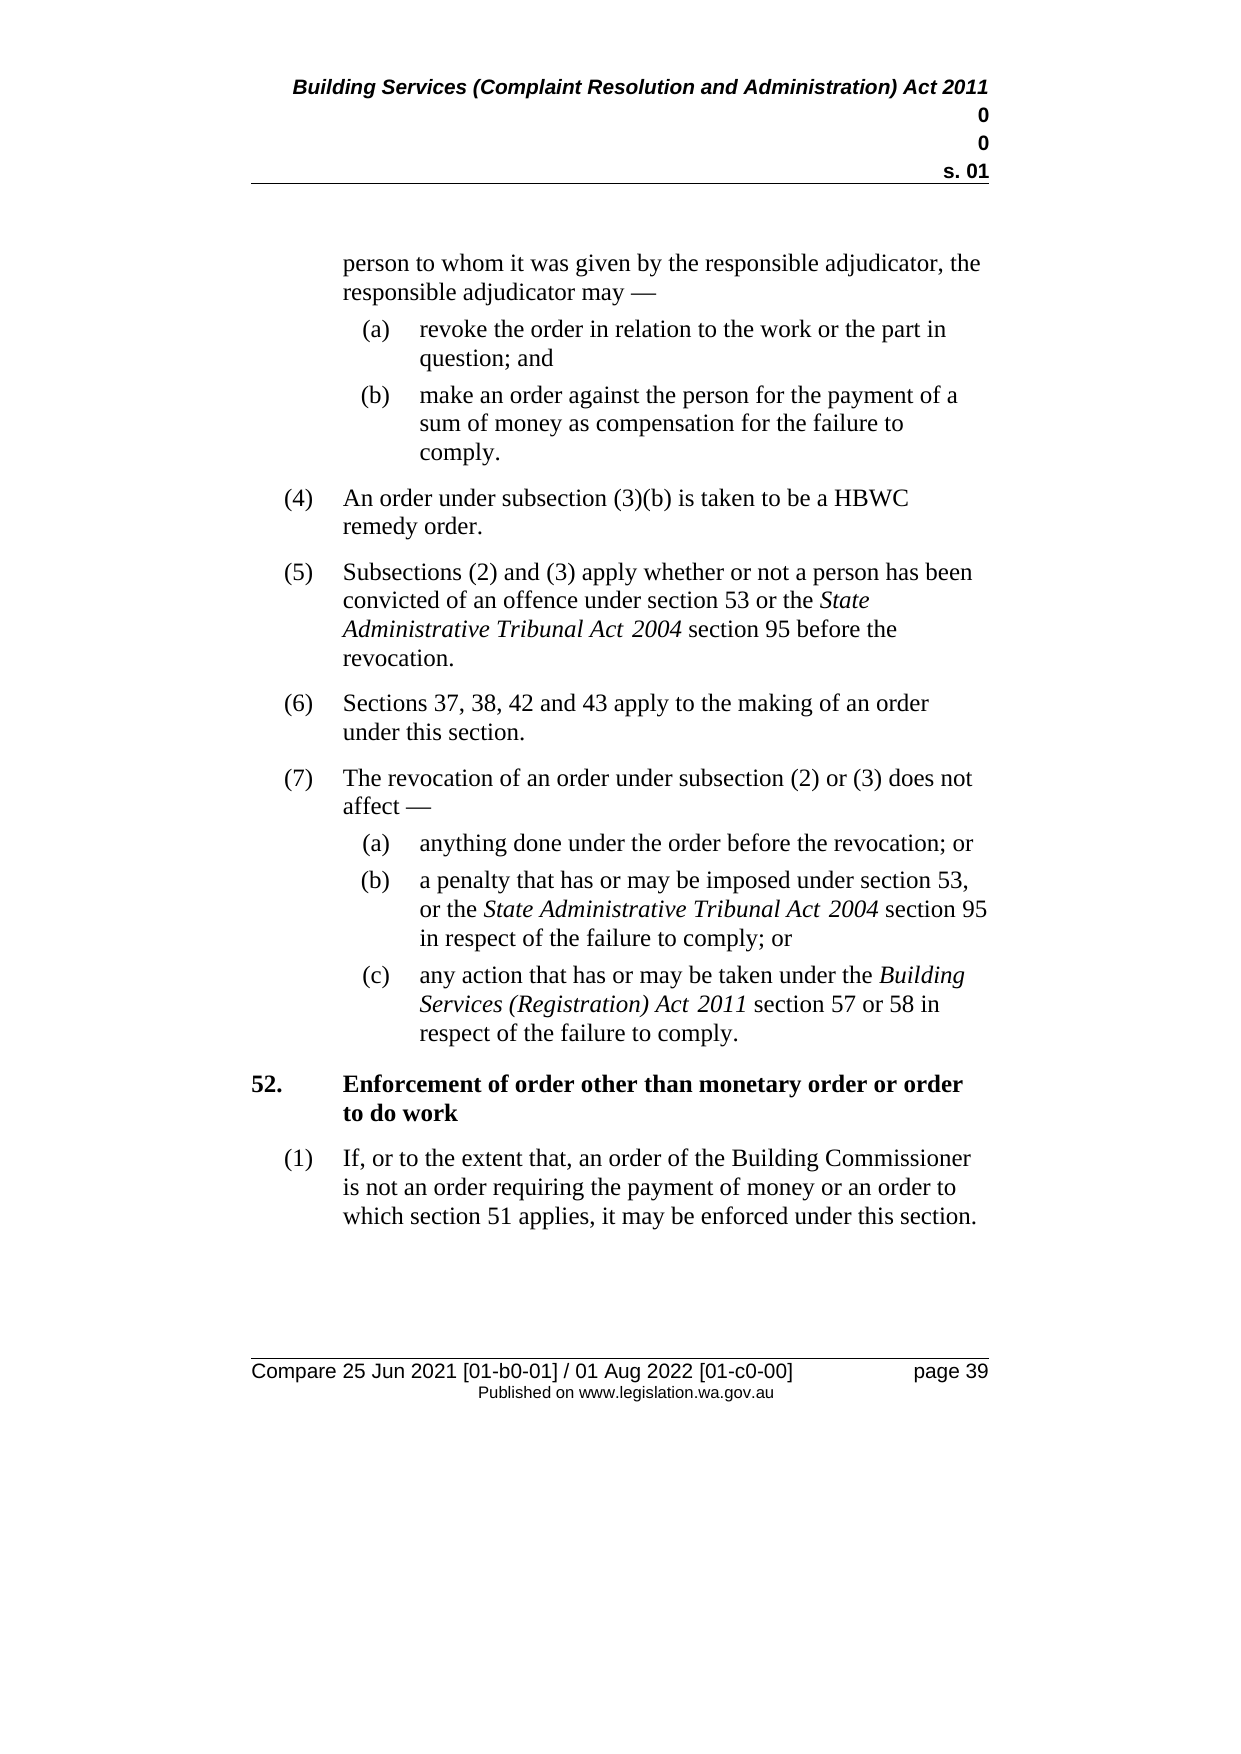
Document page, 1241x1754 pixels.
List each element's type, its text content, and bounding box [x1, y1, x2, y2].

text (b) a penalty that has or may be imposed under section 53, or the State Administrative Tribunal Act 2004 section 95 in respect of the failure to comply; or [251, 866, 989, 952]
text (4) An order under subsection (3)(b) is taken to be a HBWC remedy order. [251, 483, 989, 540]
subtitle 52. Enforcement of order other than monetary order or order to do work [251, 1069, 989, 1127]
text (1) If, or to the extent that, an order of the Building Commissioner is not an order requiring the payment of money or an order to which section 51 applies, it may be enforced under this section. [251, 1143, 989, 1230]
text (a) revoke the order in relation to the work or the part in question; and [251, 314, 989, 371]
text (7) The revocation of an order under subsection (2) or (3) does not affect — [251, 763, 989, 820]
text (c) any action that has or may be taken under the Building Services (Registration) Act 2011 section 57 or 58 in respect of the failure to comply. [251, 960, 989, 1046]
text (b) make an order against the person for the payment of a sum of money as compensation for the failure to comply. [251, 380, 989, 466]
text (5) Subsections (2) and (3) apply whether or not a person has been convicted of an offence under section 53 or the State Administrative Tribunal Act 2004 section 95 before the revocation. [251, 557, 989, 672]
text (6) Sections 37, 38, 42 and 43 apply to the making of an order under this section. [251, 688, 989, 746]
text (a) anything done under the order before the revocation; or [251, 828, 989, 857]
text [251, 248, 989, 306]
